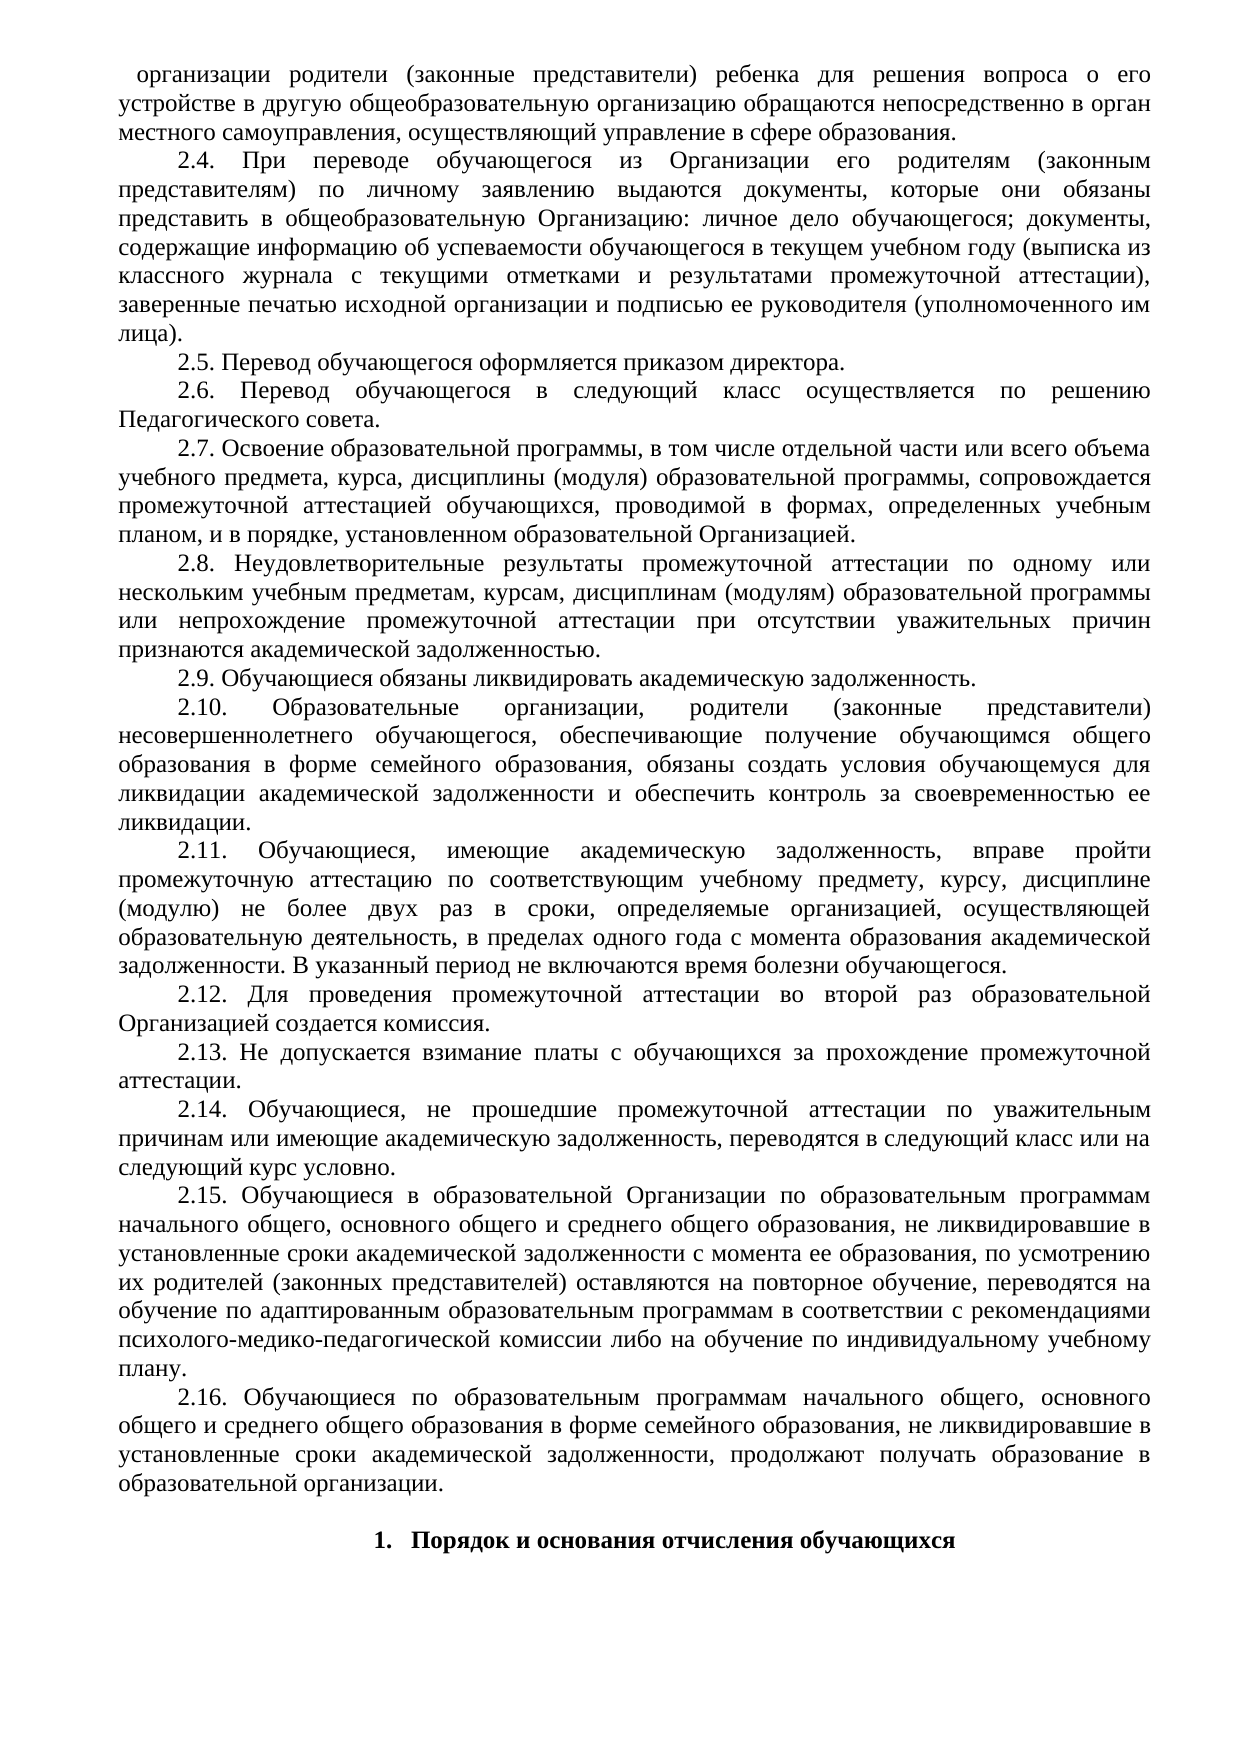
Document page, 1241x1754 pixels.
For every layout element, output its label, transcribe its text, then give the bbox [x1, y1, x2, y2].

text 2.7. Освоение образовательной программы, в том числе отдельной части или всего объема учебного предмета, курса, дисциплины (модуля) образовательной программы, сопровождается промежуточной аттестацией обучающихся, проводимой в формах, определенных учебным планом, и в порядке, установленном образовательной Организацией. [118, 433, 1152, 548]
text 2.4. При переводе обучающегося из Организации его родителям (законным представителям) по личному заявлению выдаются документы, которые они обязаны представить в общеобразовательную Организацию: личное дело обучающегося; документы, содержащие информацию об успеваемости обучающегося в текущем учебном году (выписка из классного журнала с текущими отметками и результатами промежуточной аттестации), заверенные печатью исходной организации и подписью ее руководителя (уполномоченного им лица). [118, 145, 1152, 347]
text 2.14. Обучающиеся, не прошедшие промежуточной аттестации по уважительным причинам или имеющие академическую задолженность, переводятся в следующий класс или на следующий курс условно. [118, 1094, 1152, 1180]
text 2.5. Перевод обучающегося оформляется приказом директора. [118, 347, 1152, 375]
text 2.13. Не допускается взимание платы с обучающихся за прохождение промежуточной аттестации. [118, 1037, 1152, 1094]
text 2.8. Неудовлетворительные результаты промежуточной аттестации по одному или нескольким учебным предметам, курсам, дисциплинам (модулям) образовательной программы или непрохождение промежуточной аттестации при отсутствии уважительных причин признаются академической задолженностью. [118, 548, 1152, 663]
text 2.10. Образовательные организации, родители (законные представители) несовершеннолетнего обучающегося, обеспечивающие получение обучающимся общего образования в форме семейного образования, обязаны создать условия обучающемуся для ликвидации академической задолженности и обеспечить контроль за своевременностью ее ликвидации. [118, 692, 1152, 835]
text 2.6. Перевод обучающегося в следующий класс осуществляется по решению Педагогического совета. [118, 375, 1152, 433]
text 2.15. Обучающиеся в образовательной Организации по образовательным программам начального общего, основного общего и среднего общего образования, не ликвидировавшие в установленные сроки академической задолженности с момента ее образования, по усмотрению их родителей (законных представителей) оставляются на повторное обучение, переводятся на обучение по адаптированным образовательным программам в соответствии с рекомендациями психолого-медико-педагогической комиссии либо на обучение по индивидуальному учебному плану. [118, 1180, 1152, 1382]
text 2.9. Обучающиеся обязаны ликвидировать академическую задолженность. [118, 663, 1152, 692]
text организации родители (законные представители) ребенка для решения вопроса о его устройстве в другую общеобразовательную организацию обращаются непосредственно в орган местного самоуправления, осуществляющий управление в сфере образования. [118, 59, 1152, 145]
text 2.16. Обучающиеся по образовательным программам начального общего, основного общего и среднего общего образования в форме семейного образования, не ликвидировавшие в установленные сроки академической задолженности, продолжают получать образование в образовательной организации. [118, 1382, 1152, 1497]
text 2.11. Обучающиеся, имеющие академическую задолженность, вправе пройти промежуточную аттестацию по соответствующим учебному предмету, курсу, дисциплине (модулю) не более двух раз в сроки, определяемые организацией, осуществляющей образовательную деятельность, в пределах одного года с момента образования академической задолженности. В указанный период не включаются время болезни обучающегося. [118, 835, 1152, 979]
text 2.12. Для проведения промежуточной аттестации во второй раз образовательной Организацией создается комиссия. [118, 979, 1152, 1037]
list Порядок и основания отчисления обучающихся [177, 1525, 1152, 1554]
